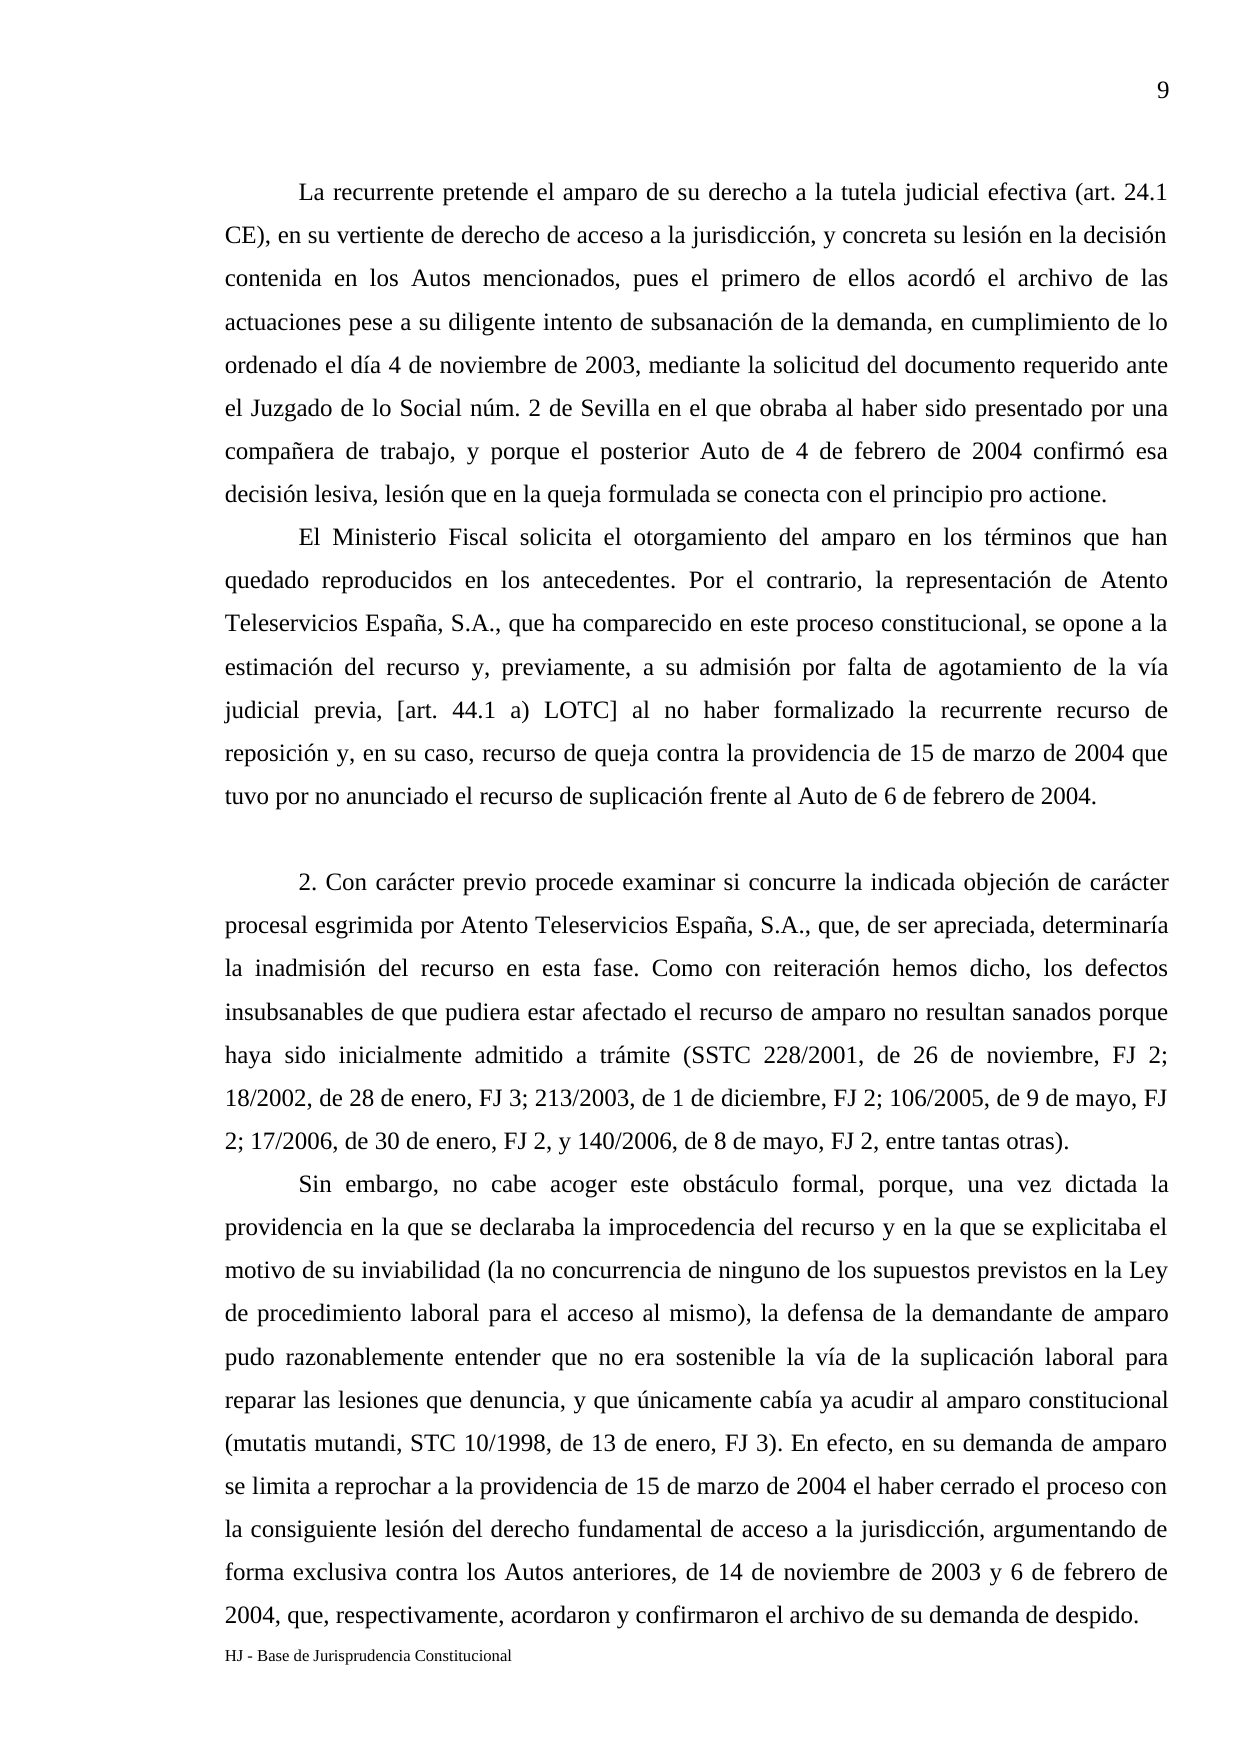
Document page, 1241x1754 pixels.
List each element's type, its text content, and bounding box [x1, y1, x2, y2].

text 2. Con carácter previo procede examinar si concurre la indicada objeción de carácter procesal esgrimida por Atento Teleservicios España, S.A., que, de ser apreciada, determinaría la inadmisión del recurso en esta fase. Como con reiteración hemos dicho, los defectos insubsanables de que pudiera estar afectado el recurso de amparo no resultan sanados porque haya sido inicialmente admitido a trámite (SSTC 228/2001, de 26 de noviembre, FJ 2; 18/2002, de 28 de enero, FJ 3; 213/2003, de 1 de diciembre, FJ 2; 106/2005, de 9 de mayo, FJ 2; 17/2006, de 30 de enero, FJ 2, y 140/2006, de 8 de mayo, FJ 2, entre tantas otras). [224, 867, 1169, 1155]
text La recurrente pretende el amparo de su derecho a la tutela judicial efectiva (art. 24.1 CE), en su vertiente de derecho de acceso a la jurisdicción, y concreta su lesión en la decisión contenida en los Autos mencionados, pues el primero de ellos acordó el archivo de las actuaciones pese a su diligente intento de subsanación de la demanda, en cumplimiento de lo ordenado el día 4 de noviembre de 2003, mediante la solicitud del documento requerido ante el Juzgado de lo Social núm. 2 de Sevilla en el que obraba al haber sido presentado por una compañera de trabajo, y porque el posterior Auto de 4 de febrero de 2004 confirmó esa decisión lesiva, lesión que en la queja formulada se conecta con el principio pro actione. [224, 177, 1169, 508]
text Sin embargo, no cabe acoger este obstáculo formal, porque, una vez dictada la providencia en la que se declaraba la improcedencia del recurso y en la que se explicitaba el motivo de su inviabilidad (la no concurrencia de ninguno de los supuestos previstos en la Ley de procedimiento laboral para el acceso al mismo), la defensa de la demandante de amparo pudo razonablemente entender que no era sostenible la vía de la suplicación laboral para reparar las lesiones que denuncia, y que únicamente cabía ya acudir al amparo constitucional (mutatis mutandi, STC 10/1998, de 13 de enero, FJ 3). En efecto, en su demanda de amparo se limita a reprochar a la providencia de 15 de marzo de 2004 el haber cerrado el proceso con la consiguiente lesión del derecho fundamental de acceso a la jurisdicción, argumentando de forma exclusiva contra los Autos anteriores, de 14 de noviembre de 2003 y 6 de febrero de 2004, que, respectivamente, acordaron y confirmaron el archivo de su demanda de despido. [224, 1169, 1169, 1629]
text El Ministerio Fiscal solicita el otorgamiento del amparo en los términos que han quedado reproducidos en los antecedentes. Por el contrario, la representación de Atento Teleservicios España, S.A., que ha comparecido en este proceso constitucional, se opone a la estimación del recurso y, previamente, a su admisión por falta de agotamiento de la vía judicial previa, [art. 44.1 a) LOTC] al no haber formalizado la recurrente recurso de reposición y, en su caso, recurso de queja contra la providencia de 15 de marzo de 2004 que tuvo por no anunciado el recurso de suplicación frente al Auto de 6 de febrero de 2004. [224, 522, 1169, 810]
